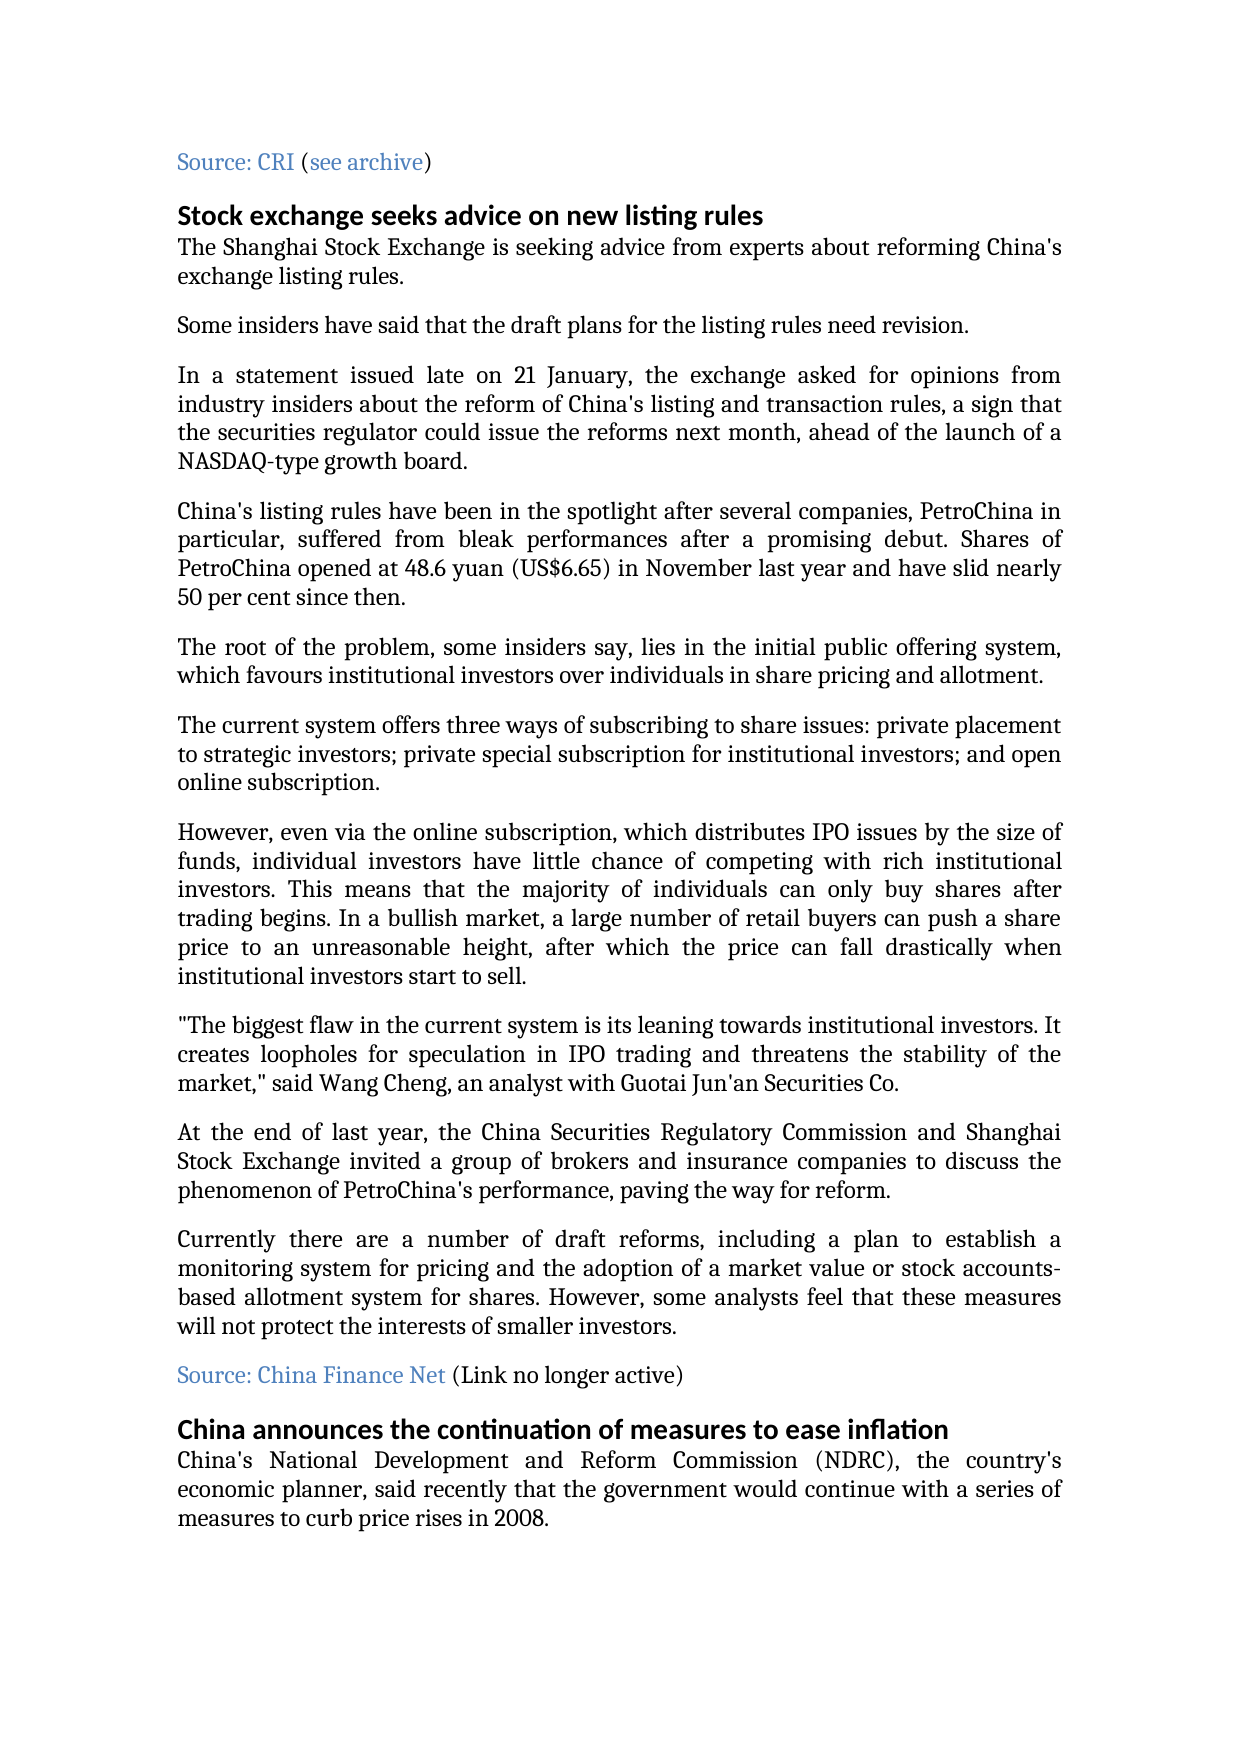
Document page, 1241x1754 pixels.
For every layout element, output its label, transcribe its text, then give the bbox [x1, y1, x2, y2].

text China's listing rules have been in the spotlight after several companies, PetroChina in particular, suffered from bleak performances after a promising debut. Shares of PetroChina opened at 48.6 yuan (US$6.65) in November last year and have slid nearly 50 per cent since then. [177, 497, 1063, 612]
text However, even via the online subscription, which distributes IPO issues by the size of funds, individual investors have little chance of competing with rich institutional investors. This means that the majority of individuals can only buy shares after trading begins. In a bullish market, a large number of retail buyers can push a share price to an unreasonable height, after which the price can fall drastically when institutional investors start to sell. [177, 818, 1063, 990]
text Source: CRI (see archive) [177, 148, 1063, 176]
text Currently there are a number of draft reforms, including a plan to establish a monitoring system for pricing and the adoption of a market value or stock accounts-based allotment system for shares. However, some analysts feel that these measures will not protect the interests of smaller investors. [177, 1225, 1063, 1340]
text At the end of last year, the China Securities Regulatory Commission and Shanghai Stock Exchange invited a group of brokers and insurance companies to discuss the phenomenon of PetroChina's performance, paving the way for reform. [177, 1118, 1063, 1204]
text In a statement issued late on 21 January, the exchange asked for opinions from industry insiders about the reform of China's listing and transaction rules, a sign that the securities regulator could issue the reforms next month, ahead of the launch of a NASDAQ-type growth board. [177, 361, 1063, 476]
text "The biggest flaw in the current system is its leaning towards institutional investors. It creates loopholes for speculation in IPO trading and threatens the stability of the market," said Wang Cheng, an analyst with Guotai Jun'an Securities Co. [177, 1011, 1063, 1097]
text The current system offers three ways of subscribing to share issues: private placement to strategic investors; private special subscription for institutional investors; and open online subscription. [177, 711, 1063, 797]
text The root of the problem, some insiders say, lies in the initial public offering system, which favours institutional investors over individuals in share pricing and allotment. [177, 632, 1063, 690]
text Some insiders have said that the draft plans for the listing rules need revision. [177, 311, 1063, 340]
text China's National Development and Reform Commission (NDRC), the country's economic planner, said recently that the government would continue with a series of measures to curb price rises in 2008. [177, 1446, 1063, 1533]
text The Shanghai Stock Exchange is seeking advice from experts about reforming China's exchange listing rules. [177, 233, 1063, 290]
subtitle China announces the continuation of measures to ease inflation [177, 1411, 1063, 1446]
subtitle Stock exchange seeks advice on new listing rules [177, 197, 1063, 233]
text Source: China Finance Net (Link no longer active) [177, 1361, 1063, 1390]
